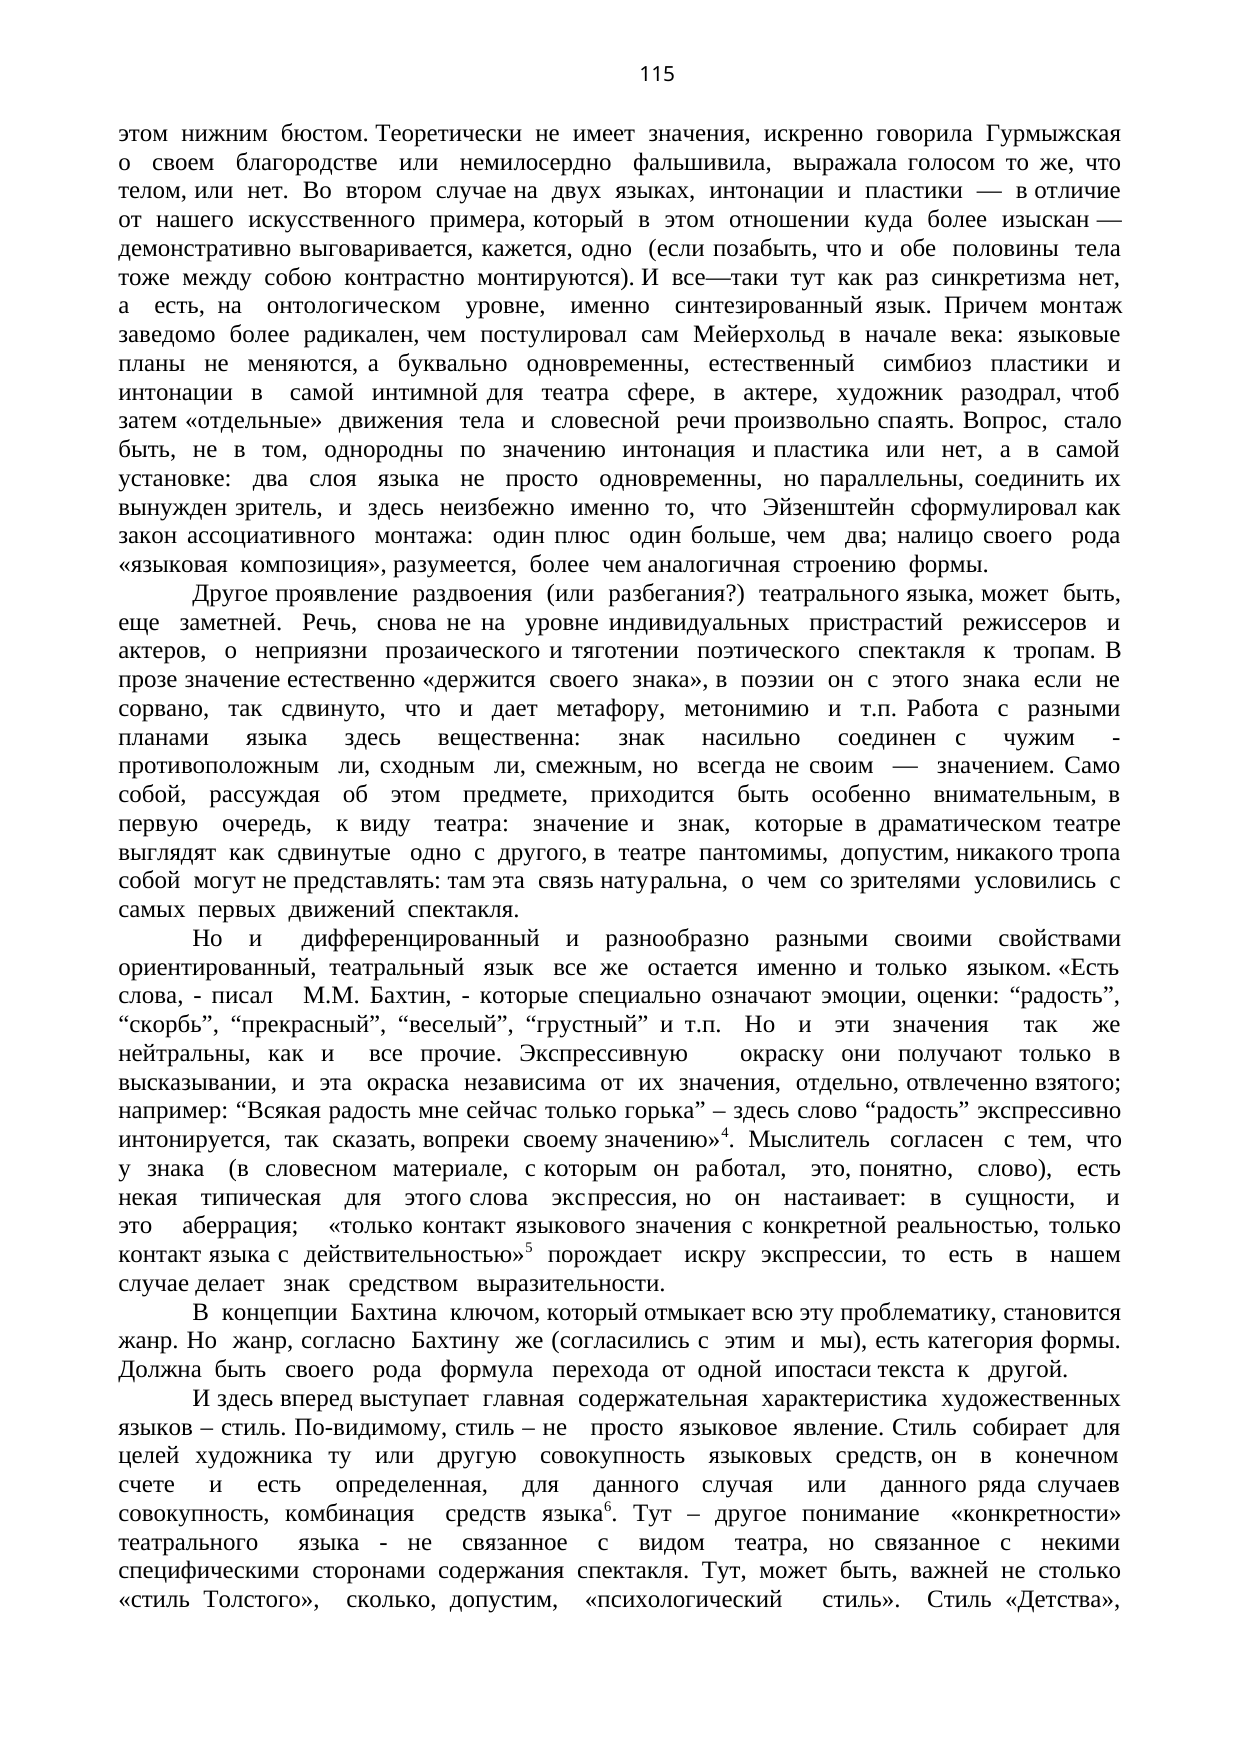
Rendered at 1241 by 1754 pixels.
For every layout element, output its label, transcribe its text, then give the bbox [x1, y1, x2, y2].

text Другое проявление раздвоения (или разбегания?) театрального языка, может быть, еще заметней. Речь, снова не на уровне индивидуальных пристрастий режиссеров и актеров, о неприязни прозаического и тяготении поэтического спектакля к тропам. В прозе значение естественно «держится своего знака», в поэзии он с этого знака если не сорвано, так сдвинуто, что и дает метафору, метонимию и т.п. Работа с разными планами языка здесь вещественна: знак насильно соединен с чужим - противоположным ли, сходным ли, смежным, но всегда не своим — значением. Само собой, рассуждая об этом предмете, приходится быть особенно внимательным, в первую очередь, к виду театра: значение и знак, которые в драматическом театре выглядят как сдвинутые одно с другого, в театре пантомимы, допустим, никакого тропа собой могут не представлять: там эта связь натуральна, о чем со зрителями условились с самых первых движений спектакля. [118, 578, 1122, 923]
text В концепции Бахтина ключом, который отмыкает всю эту проблематику, становится жанр. Но жанр, согласно Бахтину же (согласились с этим и мы), есть категория формы. Должна быть своего рода формула перехода от одной ипостаси текста к другой. [118, 1297, 1122, 1383]
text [118, 1383, 1122, 1613]
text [118, 118, 1122, 578]
text Но и дифференцированный и разнообразно разными своими свойствами ориентированный, театральный язык все же остается именно и только языком. «Есть слова, - писал М.М. Бахтин, - которые специально означают эмоции, оценки: “радость”, “скорбь”, “прекрасный”, “веселый”, “грустный” и т.п. Но и эти значения так же нейтральны, как и все прочие. Экспрессивную окраску они получают только в высказывании, и эта окраска независима от их значения, отдельно, отвлеченно взятого; например: “Всякая радость мне сейчас только горька” – здесь слово “радость” экспрессивно интонируется, так сказать, вопреки своему значению»4. Мыслитель согласен с тем, что у знака (в словесном материале, с которым он работал, это, понятно, слово), есть некая типическая для этого слова экспрессия, но он настаивает: в сущности, и это аберрация; «только контакт языкового значения с конкретной реальностью, только контакт языка с действительностью»5 порождает искру экспрессии, то есть в нашем случае делает знак средством выразительности. [118, 923, 1122, 1297]
